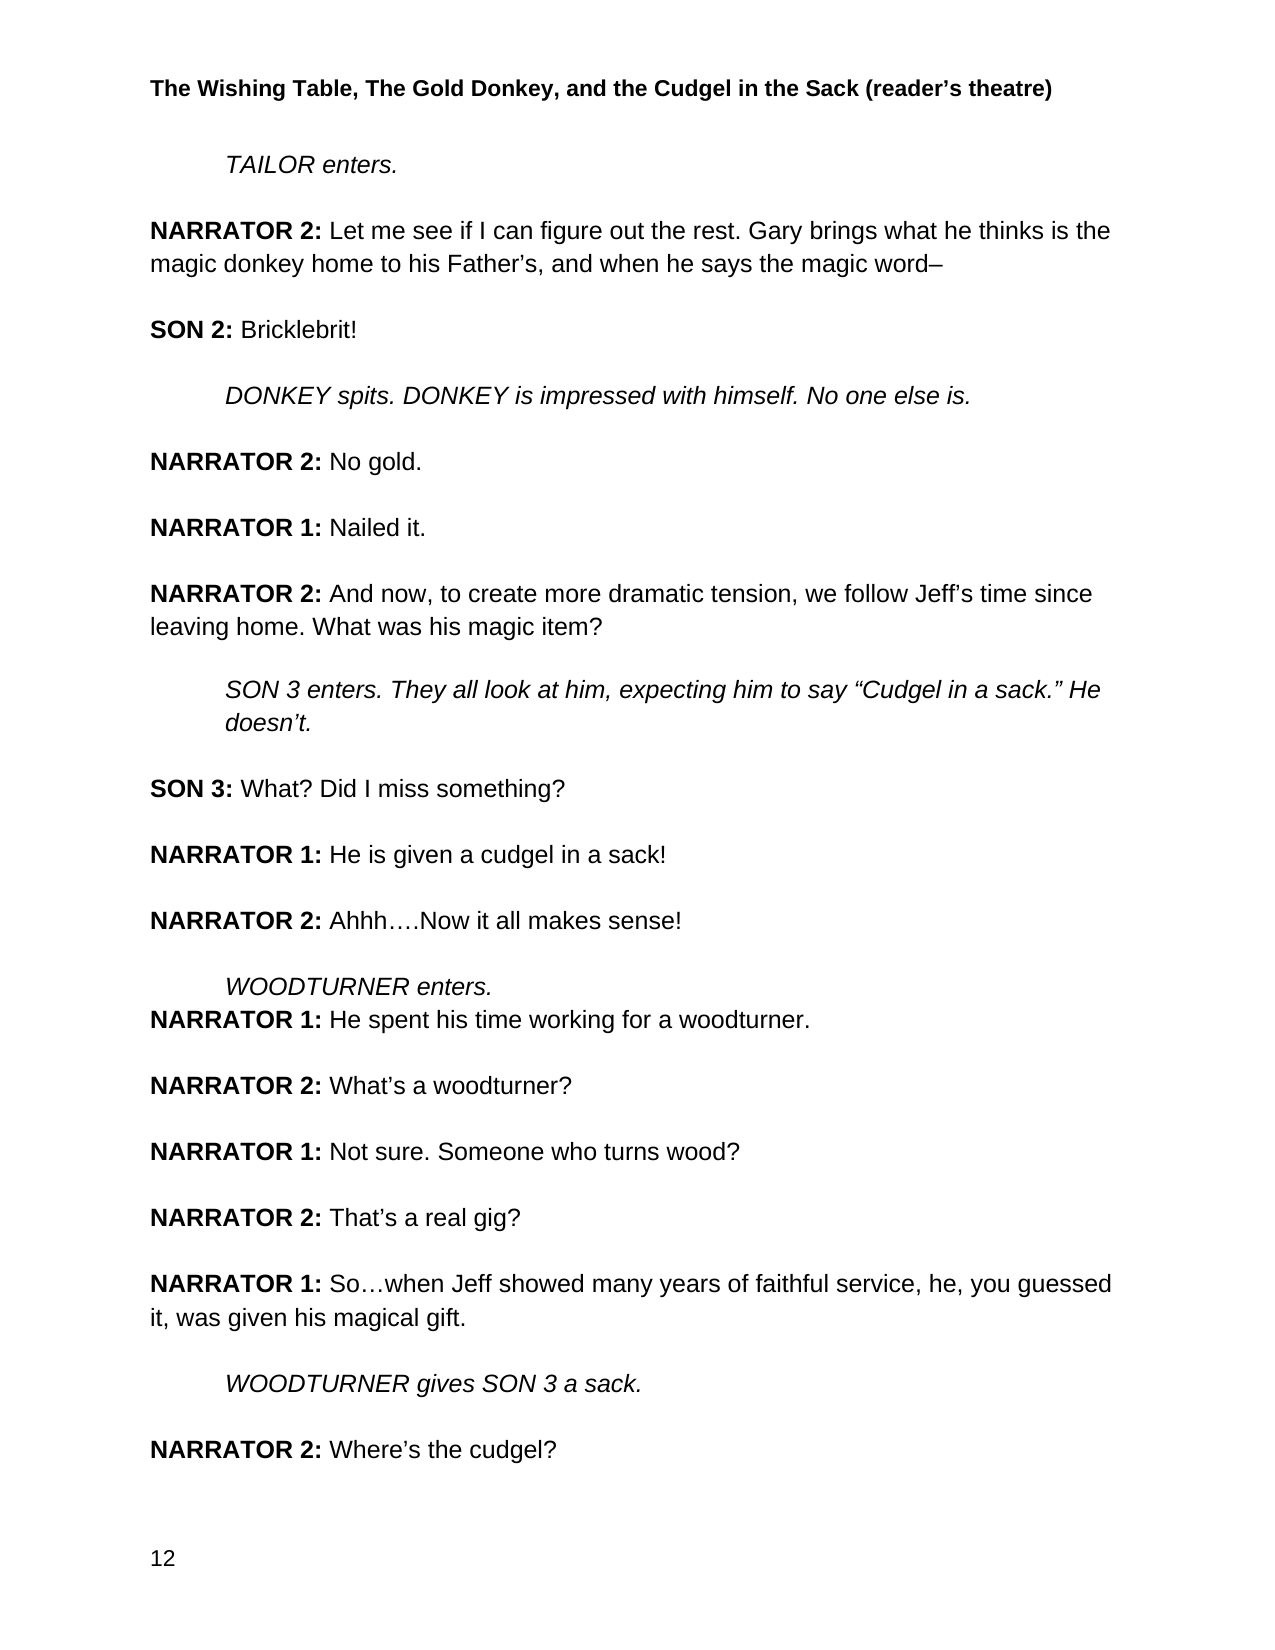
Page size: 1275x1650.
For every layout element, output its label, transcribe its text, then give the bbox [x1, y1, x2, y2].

text NARRATOR 2: Where’s the cudgel? [150, 1434, 1125, 1463]
text SON 2: Bricklebrit! [150, 315, 1125, 344]
text NARRATOR 2: That’s a real gig? [150, 1203, 1125, 1232]
text NARRATOR 1: He is given a cudgel in a sack! [150, 840, 1125, 869]
text WOODTURNER gives SON 3 a sack. [150, 1368, 1125, 1397]
text DONKEY spits. DONKEY is impressed with himself. No one else is. [150, 381, 1125, 410]
text NARRATOR 2: And now, to create more dramatic tension, we follow Jeff’s time since leaving home. What was his magic item? [150, 579, 1125, 671]
text NARRATOR 2: What’s a woodturner? [150, 1071, 1125, 1100]
text NARRATOR 2: No gold. [150, 447, 1125, 476]
text TAILOR enters. [150, 150, 1125, 179]
text NARRATOR 1: So…when Jeff showed many years of faithful service, he, you guessed it, was given his magical gift. [150, 1269, 1125, 1331]
text SON 3 enters. They all look at him, expecting him to say “Cudgel in a sack.” He [150, 675, 1125, 704]
text doesn’t. [150, 708, 1125, 737]
text NARRATOR 1: Nailed it. [150, 513, 1125, 542]
text SON 3: What? Did I miss something? [150, 774, 1125, 803]
text NARRATOR 2: Ahhh….Now it all makes sense! [150, 906, 1125, 935]
text NARRATOR 2: Let me see if I can figure out the rest. Gary brings what he thinks is the magic donkey home to his Father’s, and when he says the magic word– [150, 216, 1125, 278]
text NARRATOR 1: He spent his time working for a woodturner. [150, 1005, 1125, 1034]
text WOODTURNER enters. [150, 972, 1125, 1001]
text NARRATOR 1: Not sure. Someone who turns wood? [150, 1137, 1125, 1166]
